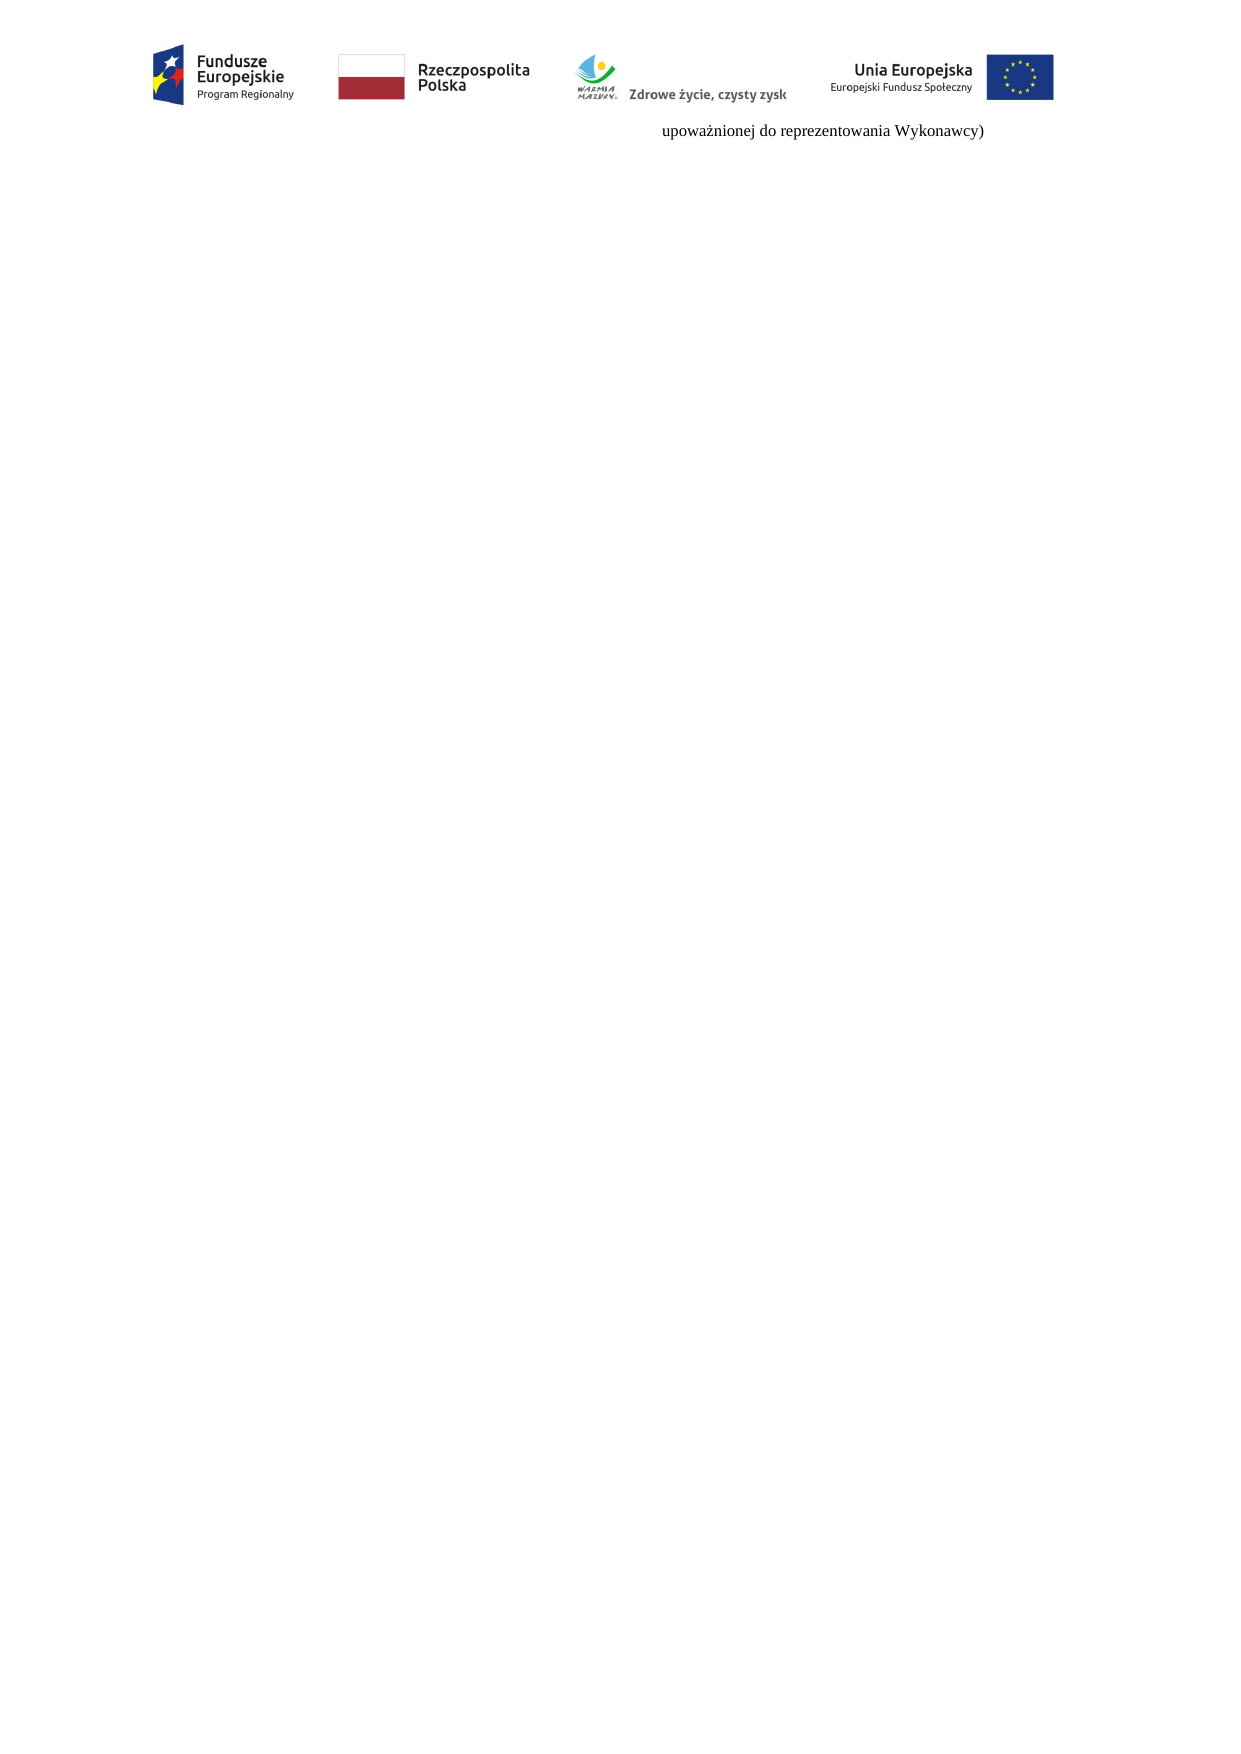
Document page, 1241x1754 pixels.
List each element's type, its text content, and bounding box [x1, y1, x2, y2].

picture [130, 29, 1075, 121]
text upoważnionej do reprezentowania Wykonawcy) [74, 120, 1122, 139]
